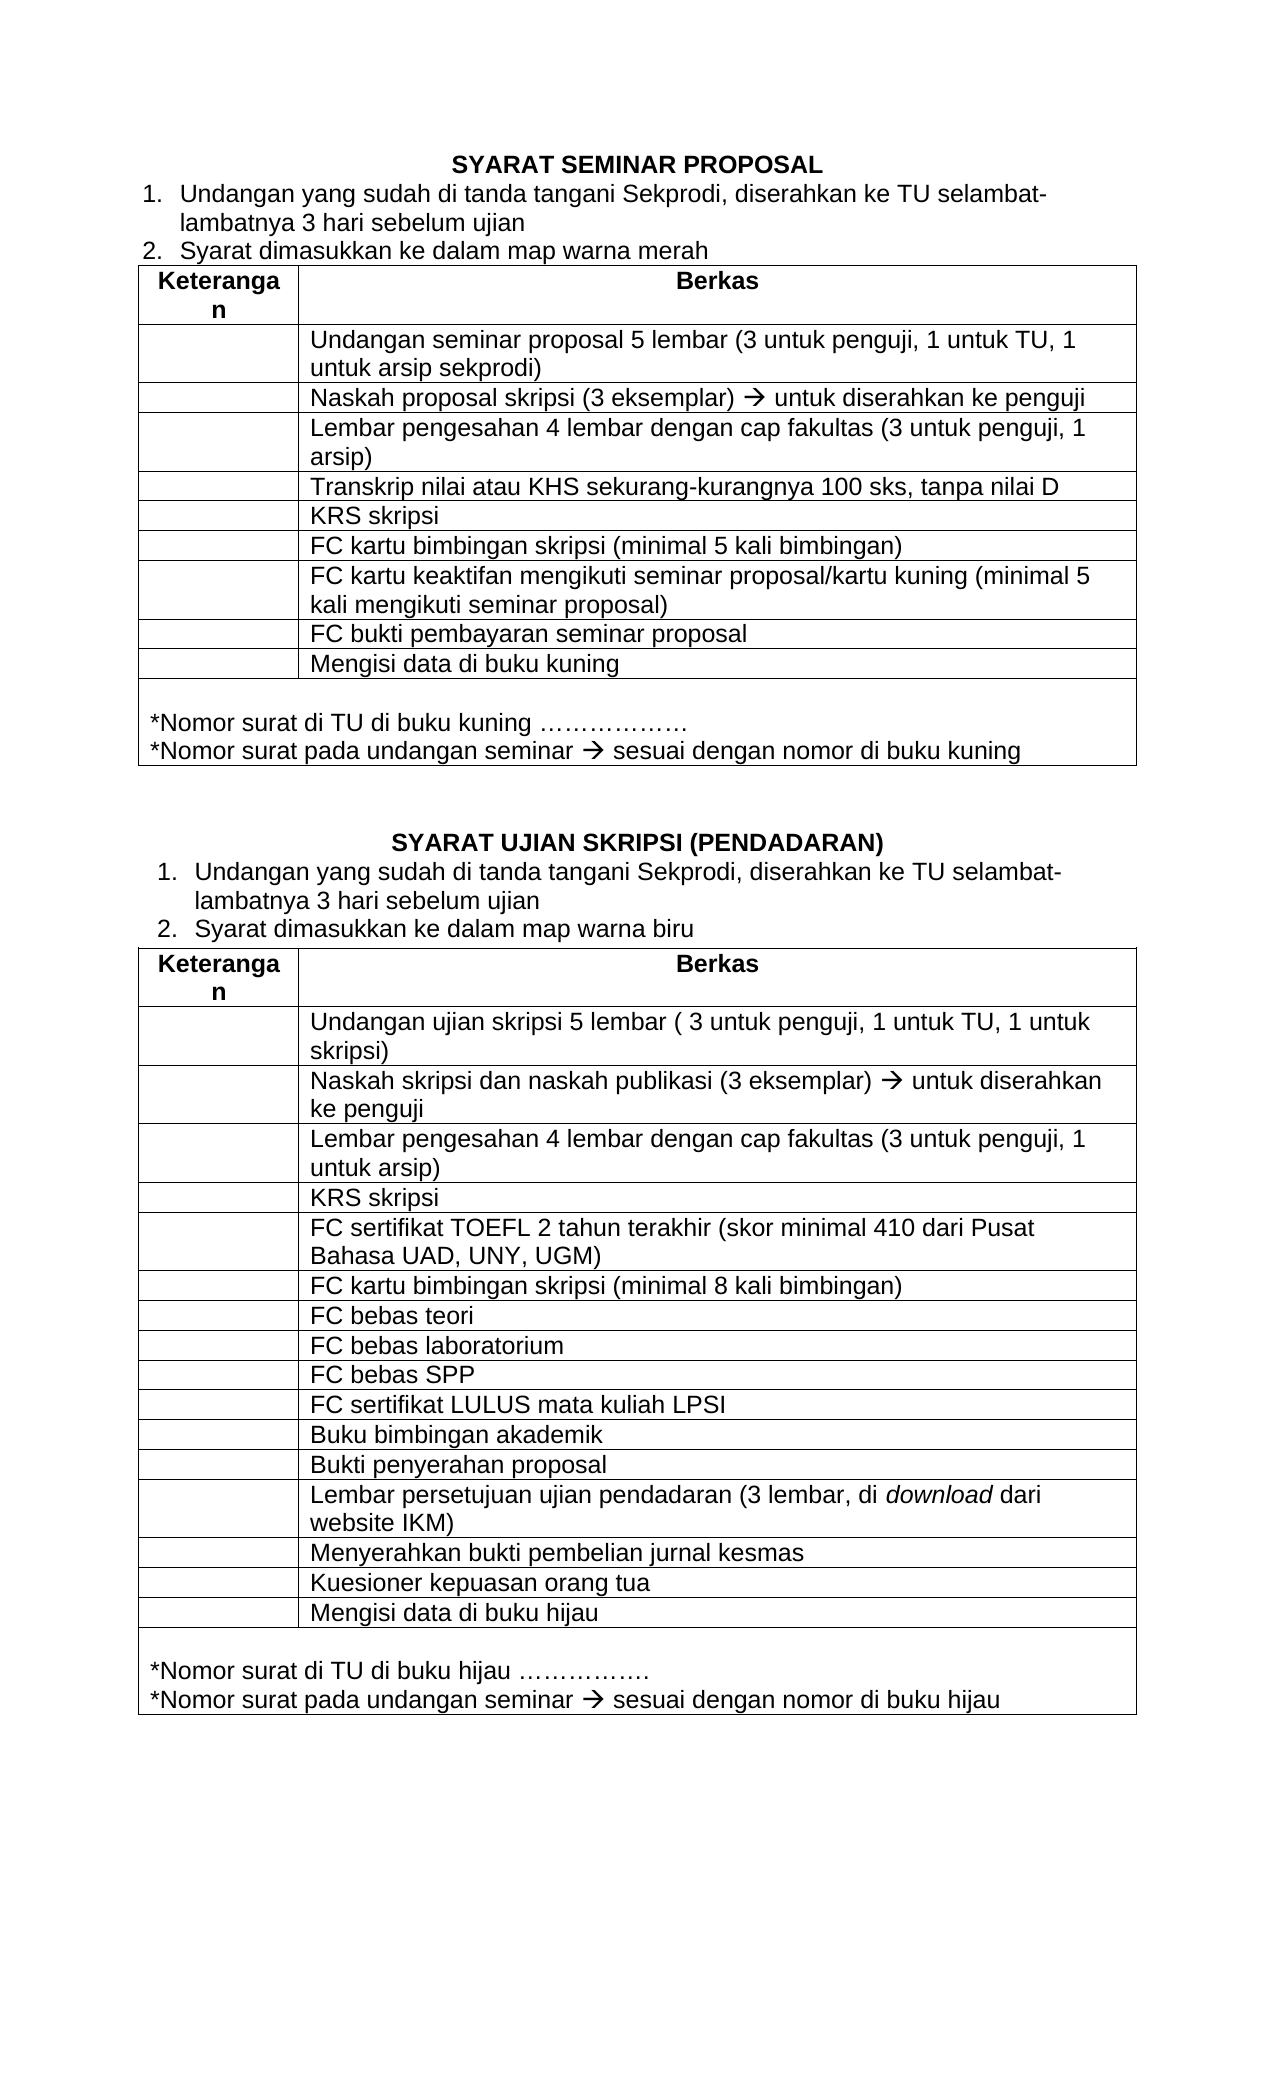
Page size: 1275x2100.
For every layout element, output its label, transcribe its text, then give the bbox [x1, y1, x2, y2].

table_header Keterangan [139, 266, 298, 323]
table_cell *Nomor surat di TU di buku kuning ……………… *Nomor surat pada undangan seminar sesuai dengan nomor di buku kuning [139, 679, 1136, 765]
list Syarat dimasukkan ke dalam map warna biru [157, 914, 1125, 943]
table_cell FC kartu bimbingan skripsi (minimal 8 kali bimbingan) [299, 1271, 1136, 1300]
list Syarat dimasukkan ke dalam map warna merah [142, 236, 1125, 265]
table_cell FC kartu bimbingan skripsi (minimal 5 kali bimbingan) [299, 531, 1136, 560]
table_cell Undangan seminar proposal 5 lembar (3 untuk penguji, 1 untuk TU, 1 untuk arsip sekprodi) [299, 325, 1136, 382]
table_cell [139, 1271, 298, 1300]
table_cell [139, 472, 298, 500]
table_cell FC bebas laboratorium [299, 1331, 1136, 1359]
table_cell [139, 620, 298, 648]
table_cell [139, 1124, 298, 1182]
table_cell FC bebas SPP [299, 1361, 1136, 1389]
table_cell Mengisi data di buku hijau [299, 1598, 1136, 1627]
table_cell [139, 1331, 298, 1359]
table_cell KRS skripsi [299, 1183, 1136, 1212]
table_cell Lembar pengesahan 4 lembar dengan cap fakultas (3 untuk penguji, 1 arsip) [299, 413, 1136, 471]
table_cell [139, 1538, 298, 1567]
text SYARAT SEMINAR PROPOSAL [150, 150, 1125, 179]
table_header Berkas [299, 949, 1136, 1006]
table_cell [139, 1390, 298, 1419]
text SYARAT UJIAN SKRIPSI (PENDADARAN) [150, 828, 1125, 857]
table_cell Mengisi data di buku kuning [299, 649, 1136, 678]
table_cell Transkrip nilai atau KHS sekurang-kurangnya 100 sks, tanpa nilai D [299, 472, 1136, 500]
table_cell [139, 413, 298, 471]
table_cell [139, 649, 298, 678]
table_cell Naskah skripsi dan naskah publikasi (3 eksemplar) untuk diserahkan ke penguji [299, 1066, 1136, 1123]
table_cell [139, 325, 298, 382]
table_cell Lembar pengesahan 4 lembar dengan cap fakultas (3 untuk penguji, 1 untuk arsip) [299, 1124, 1136, 1182]
table_cell Undangan ujian skripsi 5 lembar ( 3 untuk penguji, 1 untuk TU, 1 untuk skripsi) [299, 1007, 1136, 1064]
table_cell [139, 1183, 298, 1212]
list Undangan yang sudah di tanda tangani Sekprodi, diserahkan ke TU selambat-lambatnya 3 hari sebelum ujian [157, 857, 1125, 914]
table_cell *Nomor surat di TU di buku hijau ……………. *Nomor surat pada undangan seminar sesuai dengan nomor di buku hijau [139, 1628, 1136, 1714]
table_cell [139, 1007, 298, 1064]
table_cell FC sertifikat LULUS mata kuliah LPSI [299, 1390, 1136, 1419]
table_cell [139, 1213, 298, 1270]
table_cell [139, 1480, 298, 1537]
table_cell KRS skripsi [299, 501, 1136, 530]
table_cell [139, 1301, 298, 1330]
table_cell [139, 1420, 298, 1449]
table_cell [139, 1450, 298, 1479]
table_header Keterangan [139, 949, 298, 1006]
table_cell FC bebas teori [299, 1301, 1136, 1330]
table_cell [139, 383, 298, 412]
table_cell Naskah proposal skripsi (3 eksemplar) untuk diserahkan ke penguji [299, 383, 1136, 412]
table_cell Buku bimbingan akademik [299, 1420, 1136, 1449]
list Undangan yang sudah di tanda tangani Sekprodi, diserahkan ke TU selambat-lambatnya 3 hari sebelum ujian [142, 179, 1125, 236]
table_cell [139, 1568, 298, 1597]
table_cell Kuesioner kepuasan orang tua [299, 1568, 1136, 1597]
table_cell Bukti penyerahan proposal [299, 1450, 1136, 1479]
table_cell [139, 531, 298, 560]
table_header Berkas [299, 266, 1136, 323]
table_cell FC bukti pembayaran seminar proposal [299, 620, 1136, 648]
table_cell [139, 1066, 298, 1123]
table_cell FC sertifikat TOEFL 2 tahun terakhir (skor minimal 410 dari Pusat Bahasa UAD, UNY, UGM) [299, 1213, 1136, 1270]
table_cell [139, 1598, 298, 1627]
table_cell [139, 501, 298, 530]
table_cell FC kartu keaktifan mengikuti seminar proposal/kartu kuning (minimal 5 kali mengikuti seminar proposal) [299, 561, 1136, 618]
table_cell Lembar persetujuan ujian pendadaran (3 lembar, di download dari website IKM) [299, 1480, 1136, 1537]
table_cell [139, 1361, 298, 1389]
table_cell [139, 561, 298, 618]
table_cell Menyerahkan bukti pembelian jurnal kesmas [299, 1538, 1136, 1567]
